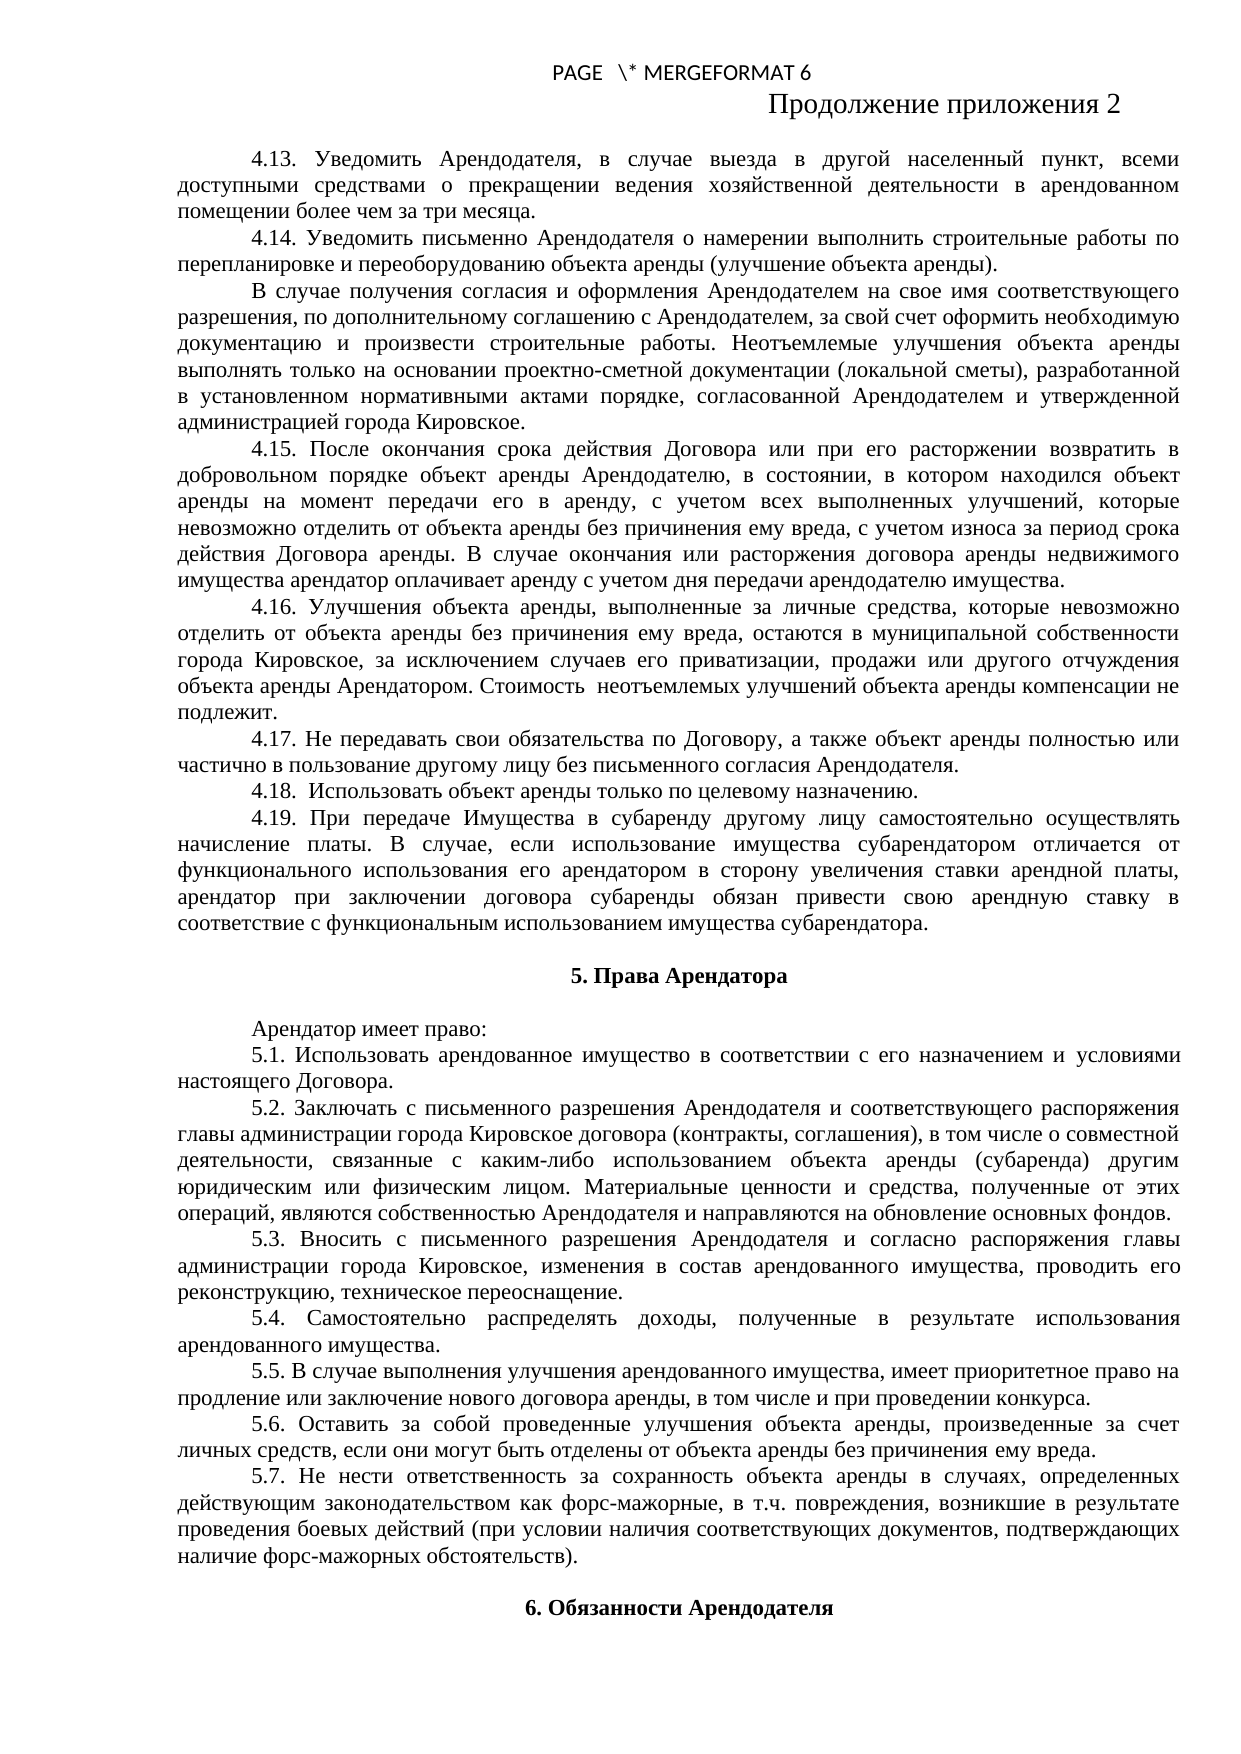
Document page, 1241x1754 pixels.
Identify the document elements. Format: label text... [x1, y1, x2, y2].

text 4.19. При передаче Имущества в субаренду другому лицу самостоятельно осуществлять начисление платы. В случае, если использование имущества субарендатором отличается от функционального использования его арендатором в сторону увеличения ставки арендной платы, арендатор при заключении договора субаренды обязан привести свою арендную ставку в соответствие с функциональным использованием имущества субарендатора. [177, 804, 1181, 936]
text 4.15. После окончания срока действия Договора или при его расторжении возвратить в добровольном порядке объект аренды Арендодателю, в состоянии, в котором находился объект аренды на момент передачи его в аренду, с учетом всех выполненных улучшений, которые невозможно отделить от объекта аренды без причинения ему вреда, с учетом износа за период срока действия Договора аренды. В случае окончания или расторжения договора аренды недвижимого имущества арендатор оплачивает аренду с учетом дня передачи арендодателю имущества. [177, 435, 1181, 593]
text 4.16. Улучшения объекта аренды, выполненные за личные средства, которые невозможно отделить от объекта аренды без причинения ему вреда, остаются в муниципальной собственности города Кировское, за исключением случаев его приватизации, продажи или другого отчуждения объекта аренды Арендатором. Стоимость неотъемлемых улучшений объекта аренды компенсации не подлежит. [177, 593, 1181, 725]
text 5.5. В случае выполнения улучшения арендованного имущества, имеет приоритетное право на продление или заключение нового договора аренды, в том числе и при проведении конкурса. [177, 1357, 1181, 1410]
text 4.18. Использовать объект аренды только по целевому назначению. [177, 777, 1181, 804]
text 5.6. Оставить за собой проведенные улучшения объекта аренды, произведенные за счет личных средств, если они могут быть отделены от объекта аренды без причинения ему вреда. [177, 1410, 1181, 1463]
text документацию и произвести строительные работы. Неотъемлемые улучшения объекта аренды выполнять только на основании проектно-сметной документации (локальной сметы), разработанной в установленном нормативными актами порядке, согласованной Арендодателем и утвержденной администрацией города Кировское. [177, 329, 1181, 435]
text 5.3. Вносить с письменного разрешения Арендодателя и согласно распоряжения главы администрации города Кировское, изменения в состав арендованного имущества, проводить его реконструкцию, техническое переоснащение. [177, 1225, 1181, 1304]
text 4.17. Не передавать свои обязательства по Договору, а также объект аренды полностью или частично в пользование другому лицу без письменного согласия Арендодателя. [177, 725, 1181, 777]
text 5.1. Использовать арендованное имущество в соответствии с его назначением и условиями настоящего Договора. [177, 1041, 1181, 1094]
text Арендатор имеет право: [251, 1014, 1181, 1041]
text 5.2. Заключать с письменного разрешения Арендодателя и соответствующего распоряжения главы администрации города Кировское договора (контракты, соглашения), в том числе о совместной деятельности, связанные с каким-либо использованием объекта аренды (субаренда) другим юридическим или физическим лицом. Материальные ценности и средства, полученные от этих операций, являются собственностью Арендодателя и направляются на обновление основных фондов. [177, 1094, 1181, 1225]
text 4.14. Уведомить письменно Арендодателя о намерении выполнить строительные работы по перепланировке и переоборудованию объекта аренды (улучшение объекта аренды). [177, 224, 1181, 277]
text 5. Права Арендатора [177, 936, 1181, 988]
text 4.13. Уведомить Арендодателя, в случае выезда в другой населенный пункт, всеми доступными средствами о прекращении ведения хозяйственной деятельности в арендованном помещении более чем за три месяца. [177, 145, 1181, 224]
text В случае получения согласия и оформления Арендодателем на свое имя соответствующего разрешения, по дополнительному соглашению с Арендодателем, за свой счет оформить необходимую [177, 277, 1181, 329]
text 6. Обязанности Арендодателя [177, 1594, 1181, 1621]
text 5.4. Самостоятельно распределять доходы, полученные в результате использования арендованного имущества. [177, 1304, 1181, 1357]
text 5.7. Не нести ответственность за сохранность объекта аренды в случаях, определенных действующим законодательством как форс-мажорные, в т.ч. повреждения, возникшие в результате проведения боевых действий (при условии наличия соответствующих документов, подтверждающих наличие форс-мажорных обстоятельств). [177, 1463, 1181, 1568]
